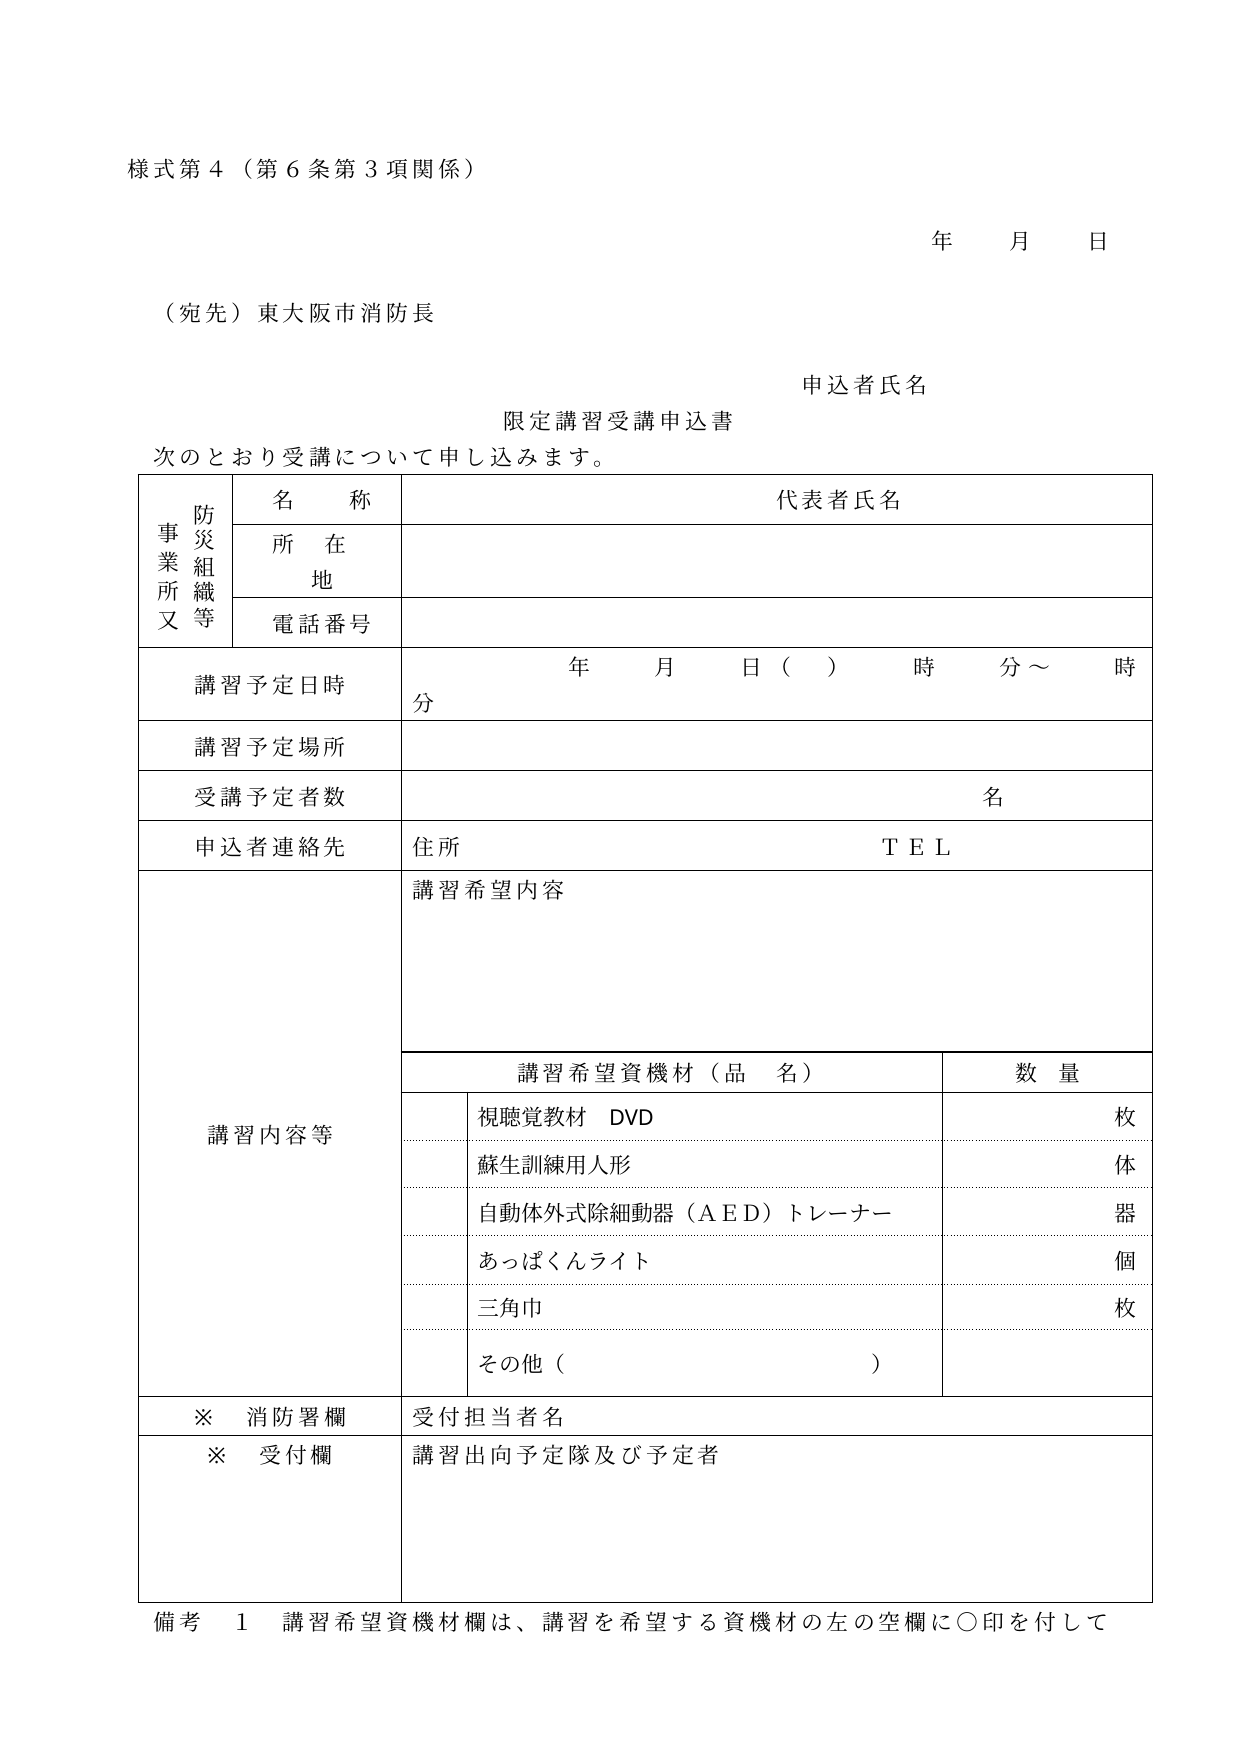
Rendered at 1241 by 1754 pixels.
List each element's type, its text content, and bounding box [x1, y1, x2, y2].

text 様式第４（第６条第３項関係） [127, 149, 1113, 186]
table_cell [402, 1093, 467, 1139]
table_header 防災組織等 事業所又は [139, 475, 232, 647]
table_cell [402, 1235, 467, 1284]
table_cell 講習予定日時 [139, 648, 401, 720]
table_cell 講習出向予定隊及び予定者 [402, 1436, 1152, 1602]
table_cell 講習予定場所 [139, 721, 401, 770]
text 年 月 日 [127, 222, 1113, 258]
table_cell [402, 598, 1152, 647]
table_cell [402, 525, 1152, 597]
table_cell 名 [402, 771, 1152, 820]
table_cell 個 [943, 1235, 1152, 1284]
table_cell 住所 ＴＥＬ [402, 821, 1152, 870]
table_cell [943, 1329, 1152, 1396]
table_cell 器 [943, 1187, 1152, 1235]
table_cell あっぱくんライト [468, 1235, 942, 1284]
table_cell 自動体外式除細動器（ＡＥＤ）トレーナー [468, 1187, 942, 1235]
table_cell 枚 [943, 1284, 1152, 1329]
table_cell ※ 消防署欄 [139, 1397, 401, 1435]
table_cell [402, 1187, 467, 1235]
text 次のとおり受講について申し込みます。 [127, 438, 1113, 474]
table_cell 年 月 日（ ） 時 分～ 時 分 [402, 648, 1152, 720]
table_cell その他（ ） [468, 1329, 942, 1396]
table_cell [402, 1329, 467, 1396]
table_cell [402, 1284, 467, 1329]
table_cell 蘇生訓練用人形 [468, 1140, 942, 1187]
table_cell 受付担当者名 [402, 1397, 1152, 1435]
table_cell 体 [943, 1140, 1152, 1187]
table_cell 枚 [943, 1093, 1152, 1139]
table_cell 視聴覚教材 DVD [468, 1093, 942, 1139]
table_cell 受講予定者数 [139, 771, 401, 820]
table_cell 数 量 [943, 1053, 1152, 1092]
table_cell 講習内容等 [139, 871, 401, 1396]
table_header 名称 [233, 475, 401, 524]
table_cell 所在地 [233, 525, 401, 597]
text 申込者氏名 [127, 366, 1113, 402]
table_cell ※ 受付欄 [139, 1436, 401, 1602]
table_cell 電話番号 [233, 598, 401, 647]
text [127, 1603, 1113, 1639]
table_cell 申込者連絡先 [139, 821, 401, 870]
table_cell 講習希望内容 [402, 871, 1152, 1051]
text （宛先）東大阪市消防長 [127, 294, 1113, 330]
table_cell 講習希望資機材（品 名） [402, 1053, 942, 1092]
table_cell [402, 1140, 467, 1187]
table_cell [402, 721, 1152, 770]
text 限定講習受講申込書 [127, 402, 1113, 438]
table_header 代表者氏名 [402, 475, 1152, 524]
table_cell 三角巾 [468, 1284, 942, 1329]
